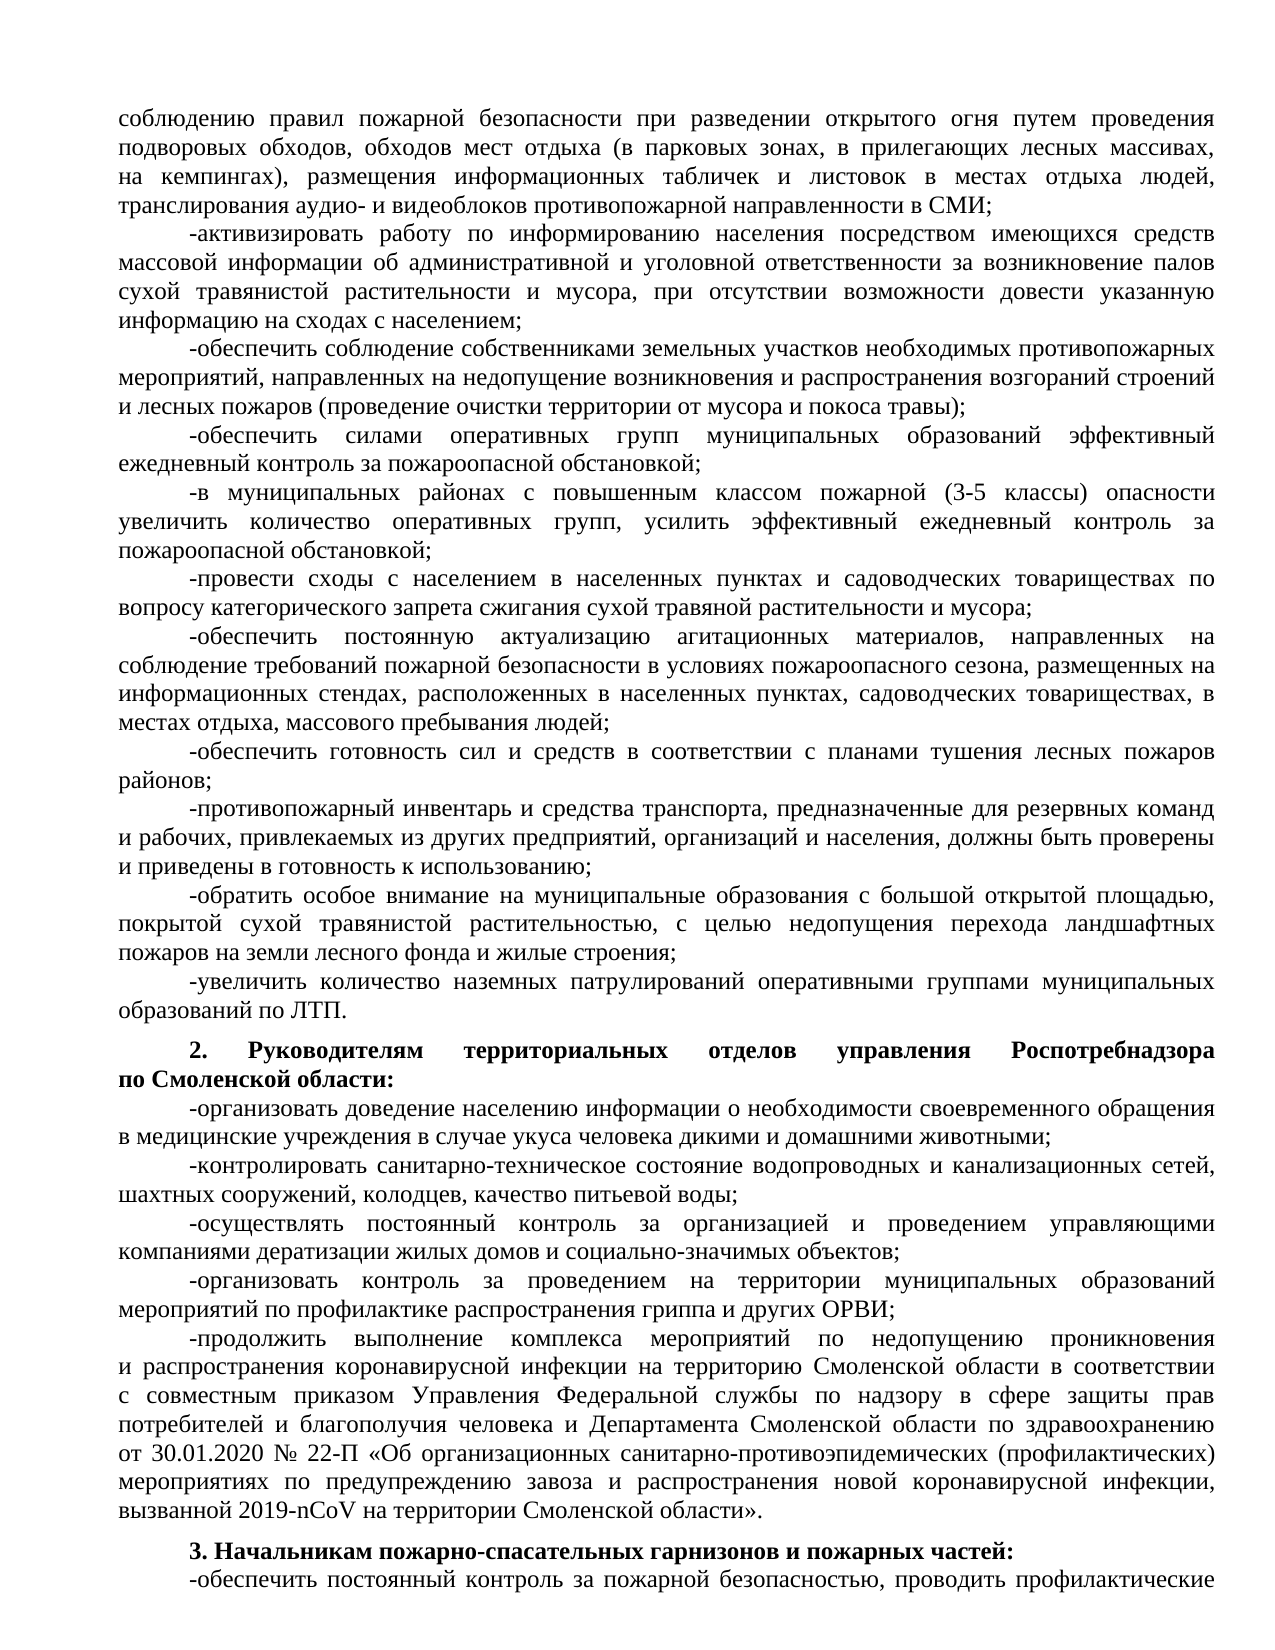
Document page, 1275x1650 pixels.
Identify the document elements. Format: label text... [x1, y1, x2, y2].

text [118, 1564, 1216, 1593]
text -организовать контроль за проведением на территории муниципальных образований мероприятий по профилактике распространения гриппа и других ОРВИ; [118, 1265, 1216, 1323]
text -провести сходы с населением в населенных пунктах и садоводческих товариществах по вопросу категорического запрета сжигания сухой травяной растительности и мусора; [118, 563, 1216, 621]
text -обеспечить готовность сил и средств в соответствии с планами тушения лесных пожаров районов; [118, 736, 1216, 793]
text -обеспечить соблюдение собственниками земельных участков необходимых противопожарных мероприятий, направленных на недопущение возникновения и распространения возгораний строений и лесных пожаров (проведение очистки территории от мусора и покоса травы); [118, 333, 1216, 420]
text -организовать доведение населению информации о необходимости своевременного обращения в медицинские учреждения в случае укуса человека дикими и домашними животными; [118, 1093, 1216, 1150]
text -обеспечить постоянную актуализацию агитационных материалов, направленных на соблюдение требований пожарной безопасности в условиях пожароопасного сезона, размещенных на информационных стендах, расположенных в населенных пунктах, садоводческих товариществах, в местах отдыха, массового пребывания людей; [118, 621, 1216, 736]
text -увеличить количество наземных патрулирований оперативными группами муниципальных образований по ЛТП. [118, 966, 1216, 1023]
text -контролировать санитарно-техническое состояние водопроводных и канализационных сетей, шахтных сооружений, колодцев, качество питьевой воды; [118, 1150, 1216, 1208]
text -осуществлять постоянный контроль за организацией и проведением управляющими компаниями дератизации жилых домов и социально-значимых объектов; [118, 1208, 1216, 1265]
text -обеспечить силами оперативных групп муниципальных образований эффективный ежедневный контроль за пожароопасной обстановкой; [118, 420, 1216, 477]
text -активизировать работу по информированию населения посредством имеющихся средств массовой информации об административной и уголовной ответственности за возникновение палов сухой травянистой растительности и мусора, при отсутствии возможности довести указанную информацию на сходах с населением; [118, 218, 1216, 333]
text -обратить особое внимание на муниципальные образования с большой открытой площадью, покрытой сухой травянистой растительностью, с целью недопущения перехода ландшафтных пожаров на земли лесного фонда и жилые строения; [118, 880, 1216, 966]
text -продолжить выполнение комплекса мероприятий по недопущению проникновения и распространения коронавирусной инфекции на территорию Смоленской области в соответствии с совместным приказом Управления Федеральной службы по надзору в сфере защиты прав потребителей и благополучия человека и Департамента Смоленской области по здравоохранению от 30.01.2020 № 22-П «Об организационных санитарно-противоэпидемических (профилактических) мероприятиях по предупреждению завоза и распространения новой коронавирусной инфекции, вызванной 2019-nCoV на территории Смоленской области». [118, 1323, 1216, 1524]
text -противопожарный инвентарь и средства транспорта, предназначенные для резервных команд и рабочих, привлекаемых из других предприятий, организаций и населения, должны быть проверены и приведены в готовность к использованию; [118, 793, 1216, 880]
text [118, 103, 1216, 218]
text -в муниципальных районах с повышенным классом пожарной (3-5 классы) опасности увеличить количество оперативных групп, усилить эффективный ежедневный контроль за пожароопасной обстановкой; [118, 477, 1216, 563]
text 3. Начальникам пожарно-спасательных гарнизонов и пожарных частей: [118, 1536, 1216, 1564]
text 2. Руководителям территориальных отделов управления Роспотребнадзора по Смоленской области: [118, 1035, 1216, 1093]
